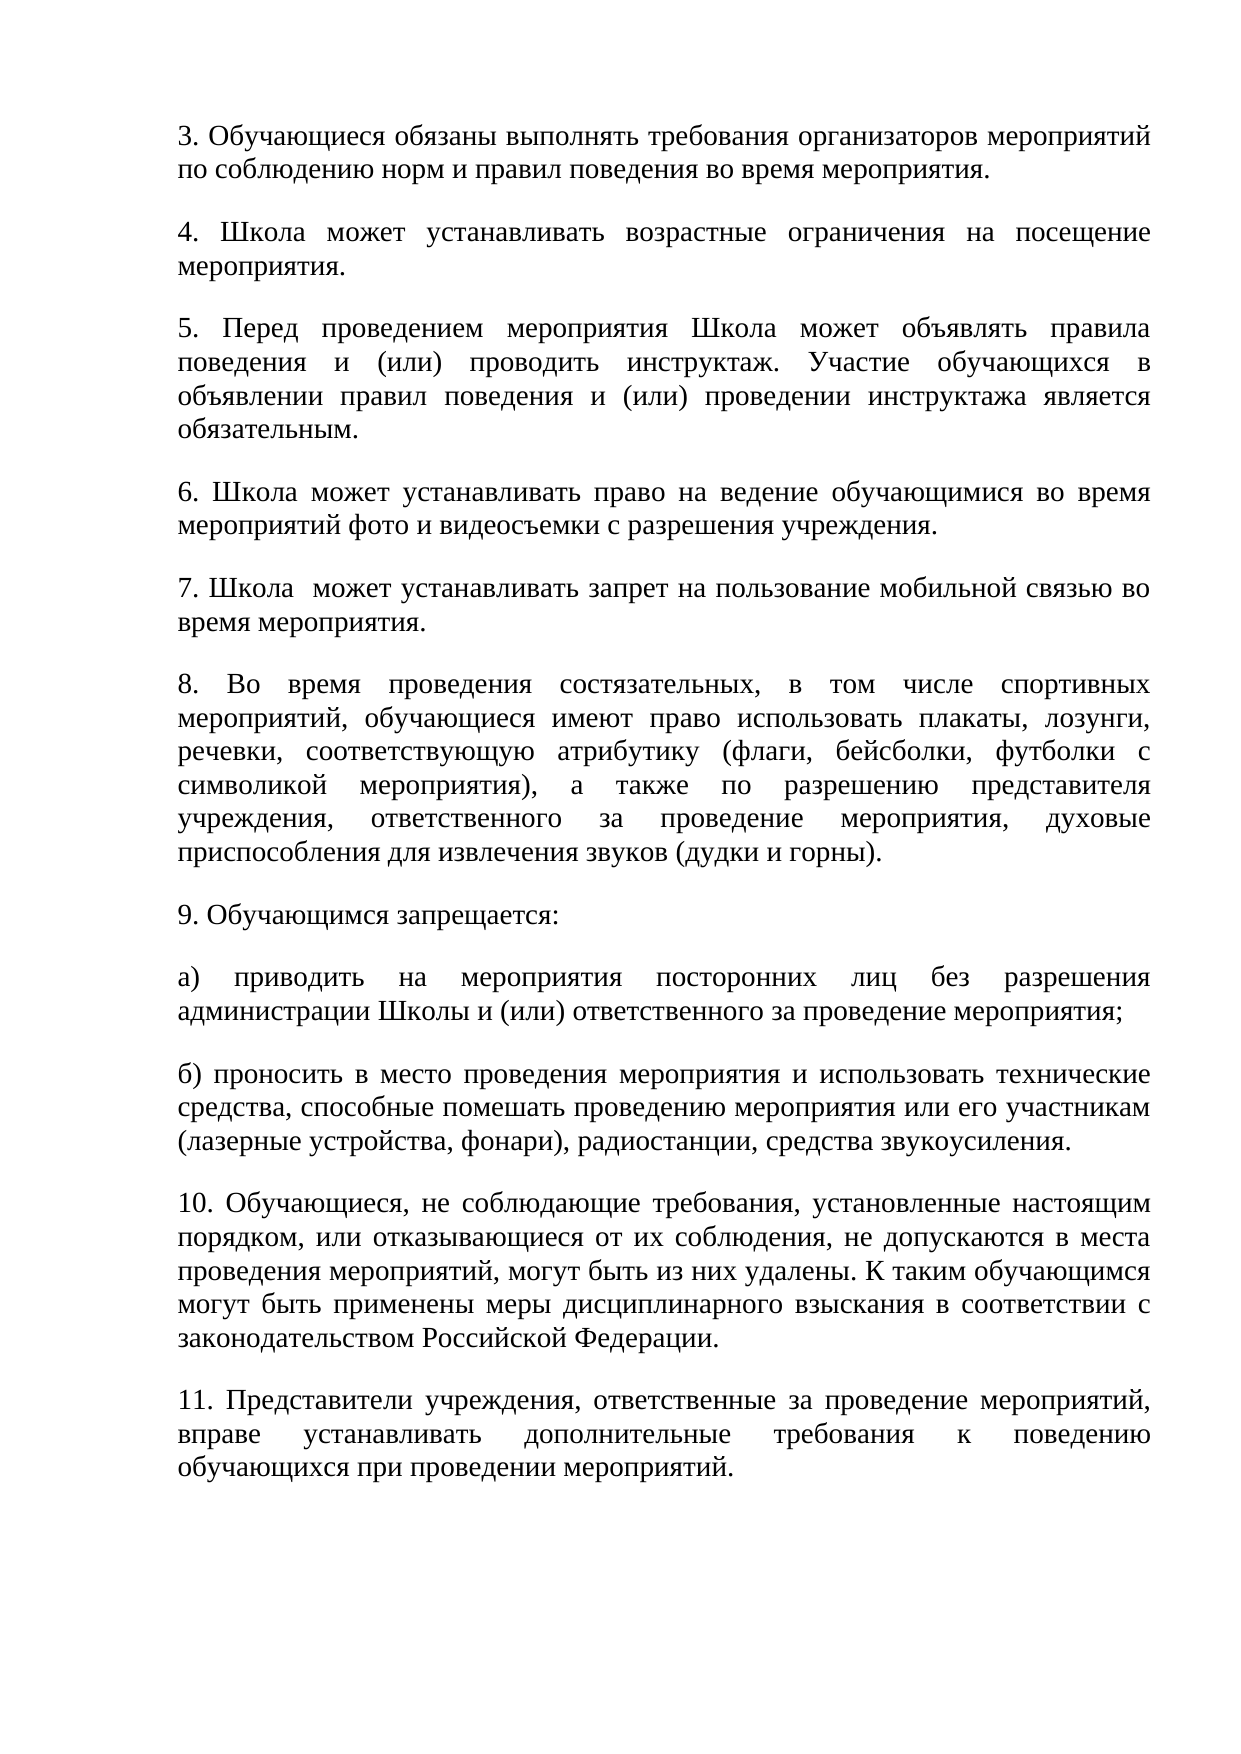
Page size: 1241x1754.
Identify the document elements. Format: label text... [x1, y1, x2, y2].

text 11. Представители учреждения, ответственные за проведение мероприятий, вправе устанавливать дополнительные требования к поведению обучающихся при проведении мероприятий. [177, 1382, 1152, 1483]
text а) приводить на мероприятия посторонних лиц без разрешения администрации Школы и (или) ответственного за проведение мероприятия; [177, 959, 1152, 1027]
text 3. Обучающиеся обязаны выполнять требования организаторов мероприятий по соблюдению норм и правил поведения во время мероприятия. [177, 118, 1152, 185]
text 6. Школа может устанавливать право на ведение обучающимися во время мероприятий фото и видеосъемки с разрешения учреждения. [177, 474, 1152, 541]
text 7. Школа может устанавливать запрет на пользование мобильной связью во время мероприятия. [177, 570, 1152, 637]
text 8. Во время проведения состязательных, в том числе спортивных мероприятий, обучающиеся имеют право использовать плакаты, лозунги, речевки, соответствующую атрибутику (флаги, бейсболки, футболки с символикой мероприятия), а также по разрешению представителя учреждения, ответственного за проведение мероприятия, духовые приспособления для извлечения звуков (дудки и горны). [177, 666, 1152, 868]
text 4. Школа может устанавливать возрастные ограничения на посещение мероприятия. [177, 214, 1152, 281]
text 10. Обучающиеся, не соблюдающие требования, установленные настоящим порядком, или отказывающиеся от их соблюдения, не допускаются в места проведения мероприятий, могут быть из них удалены. К таким обучающимся могут быть применены меры дисциплинарного взыскания в соответствии с законодательством Российской Федерации. [177, 1186, 1152, 1353]
text 5. Перед проведением мероприятия Школа может объявлять правила поведения и (или) проводить инструктаж. Участие обучающихся в объявлении правил поведения и (или) проведении инструктажа является обязательным. [177, 311, 1152, 445]
text 9. Обучающимся запрещается: [177, 897, 1152, 930]
text б) проносить в место проведения мероприятия и использовать технические средства, способные помешать проведению мероприятия или его участникам (лазерные устройства, фонари), радиостанции, средства звукоусиления. [177, 1056, 1152, 1156]
